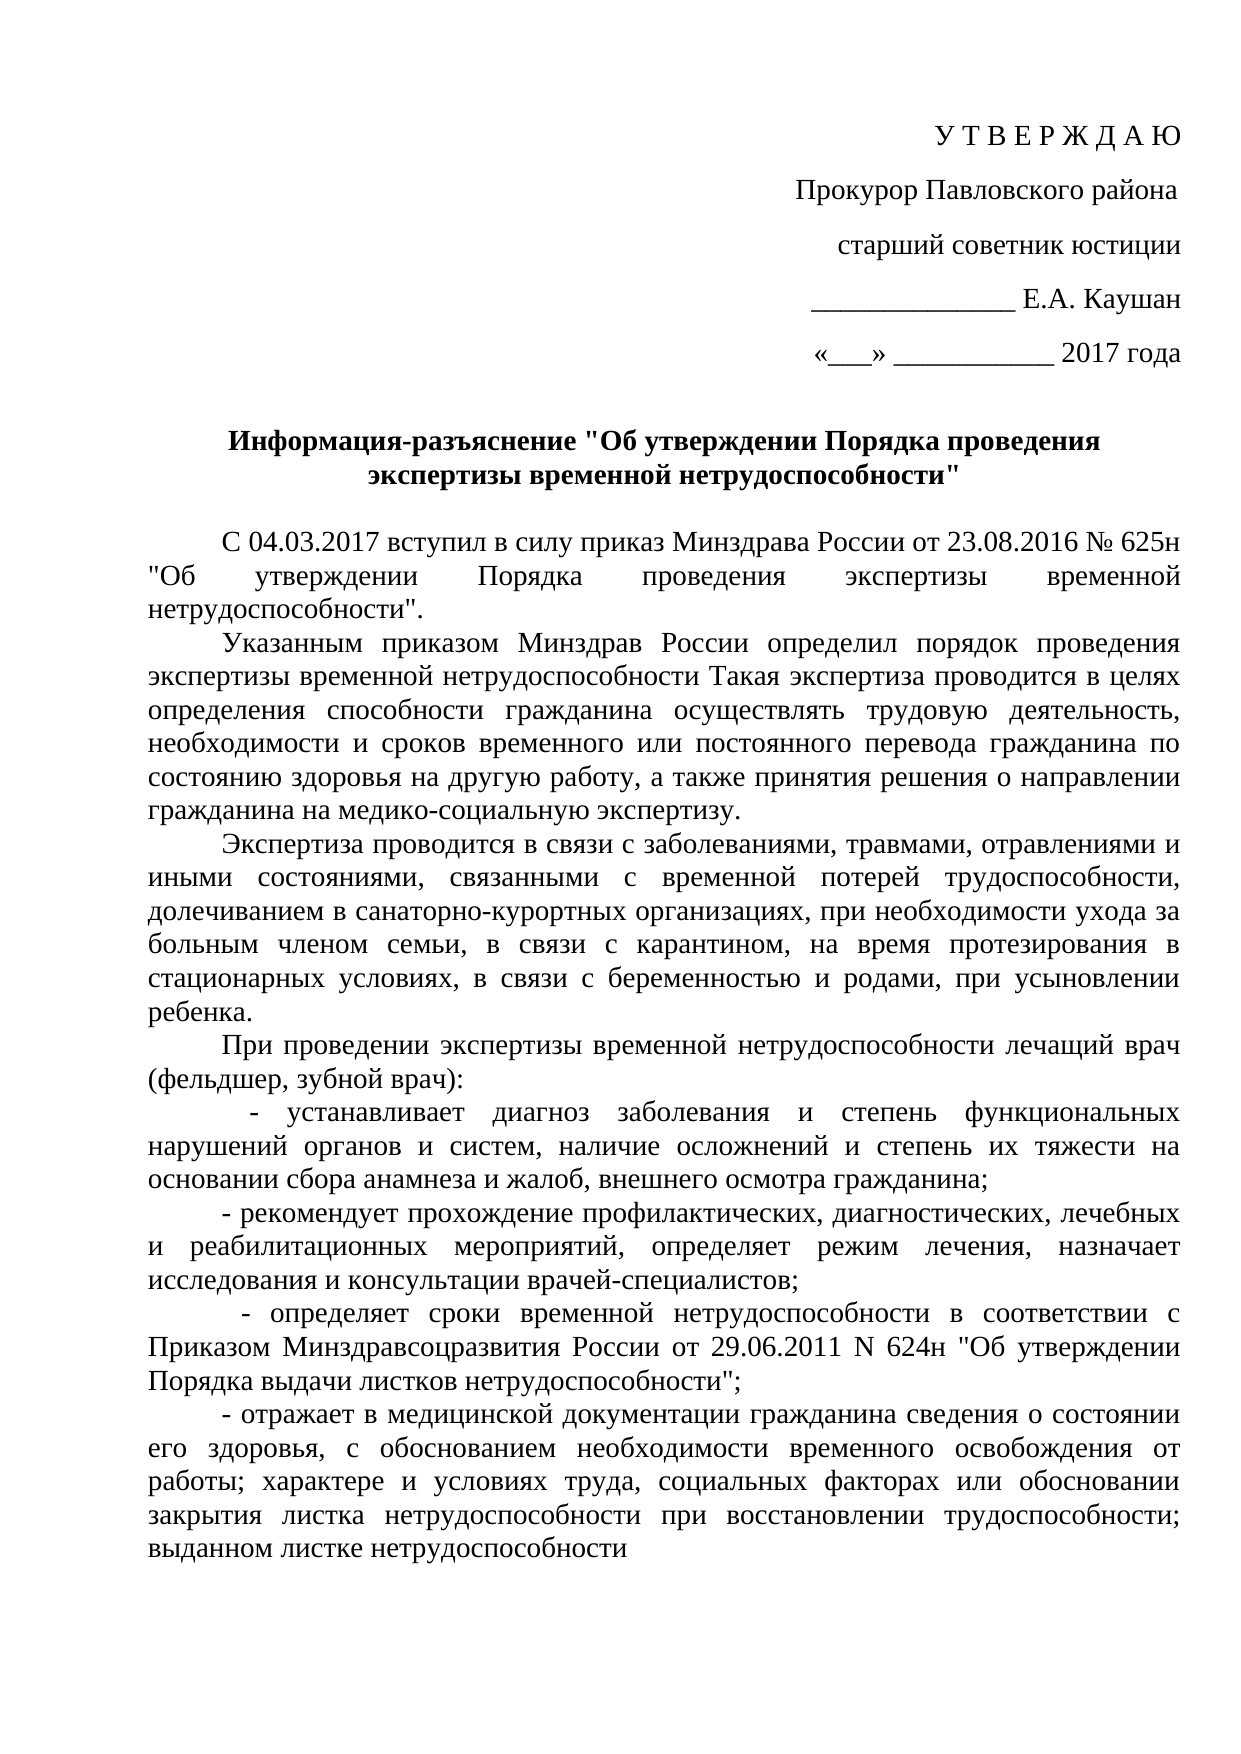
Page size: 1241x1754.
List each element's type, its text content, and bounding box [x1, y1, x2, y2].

text - определяет сроки временной нетрудоспособности в соответствии с Приказом Минздравсоцразвития России от 29.06.2011 N 624н "Об утверждении Порядка выдачи листков нетрудоспособности"; [148, 1296, 1181, 1396]
text ______________ Е.А. Каушан [664, 281, 1181, 315]
text С 04.03.2017 вступил в силу приказ Минздрава России от 23.08.2016 № 625н "Об утверждении Порядка проведения экспертизы временной нетрудоспособности". [148, 524, 1181, 625]
text У Т В Е Р Ж Д А Ю [148, 118, 1181, 152]
text - рекомендует прохождение профилактических, диагностических, лечебных и реабилитационных мероприятий, определяет режим лечения, назначает исследования и консультации врачей-специалистов; [148, 1195, 1181, 1296]
text Экспертиза проводится в связи с заболеваниями, травмами, отравлениями и иными состояниями, связанными с временной потерей трудоспособности, долечиванием в санаторно-курортных организациях, при необходимости ухода за больным членом семьи, в связи с карантином, на время протезирования в стационарных условиях, в связи с беременностью и родами, при усыновлении ребенка. [148, 826, 1181, 1027]
text При проведении экспертизы временной нетрудоспособности лечащий врач (фельдшер, зубной врач): [148, 1027, 1181, 1094]
text Прокурор Павловского района [664, 172, 1181, 206]
text старший советник юстиции [148, 227, 1181, 260]
text «___» ___________ 2017 года [148, 336, 1181, 369]
text - устанавливает диагноз заболевания и степень функциональных нарушений органов и систем, наличие осложнений и степень их тяжести на основании сбора анамнеза и жалоб, внешнего осмотра гражданина; [148, 1094, 1181, 1195]
text Информация-разъяснение "Об утверждении Порядка проведения экспертизы временной нетрудоспособности" [148, 423, 1181, 491]
text Указанным приказом Минздрав России определил порядок проведения экспертизы временной нетрудоспособности Такая экспертиза проводится в целях определения способности гражданина осуществлять трудовую деятельность, необходимости и сроков временного или постоянного перевода гражданина по состоянию здоровья на другую работу, а также принятия решения о направлении гражданина на медико-социальную экспертизу. [148, 625, 1181, 826]
text - отражает в медицинской документации гражданина сведения о состоянии его здоровья, с обоснованием необходимости временного освобождения от работы; характере и условиях труда, социальных факторах или обосновании закрытия листка нетрудоспособности при восстановлении трудоспособности; выданном листке нетрудоспособности [148, 1396, 1181, 1564]
